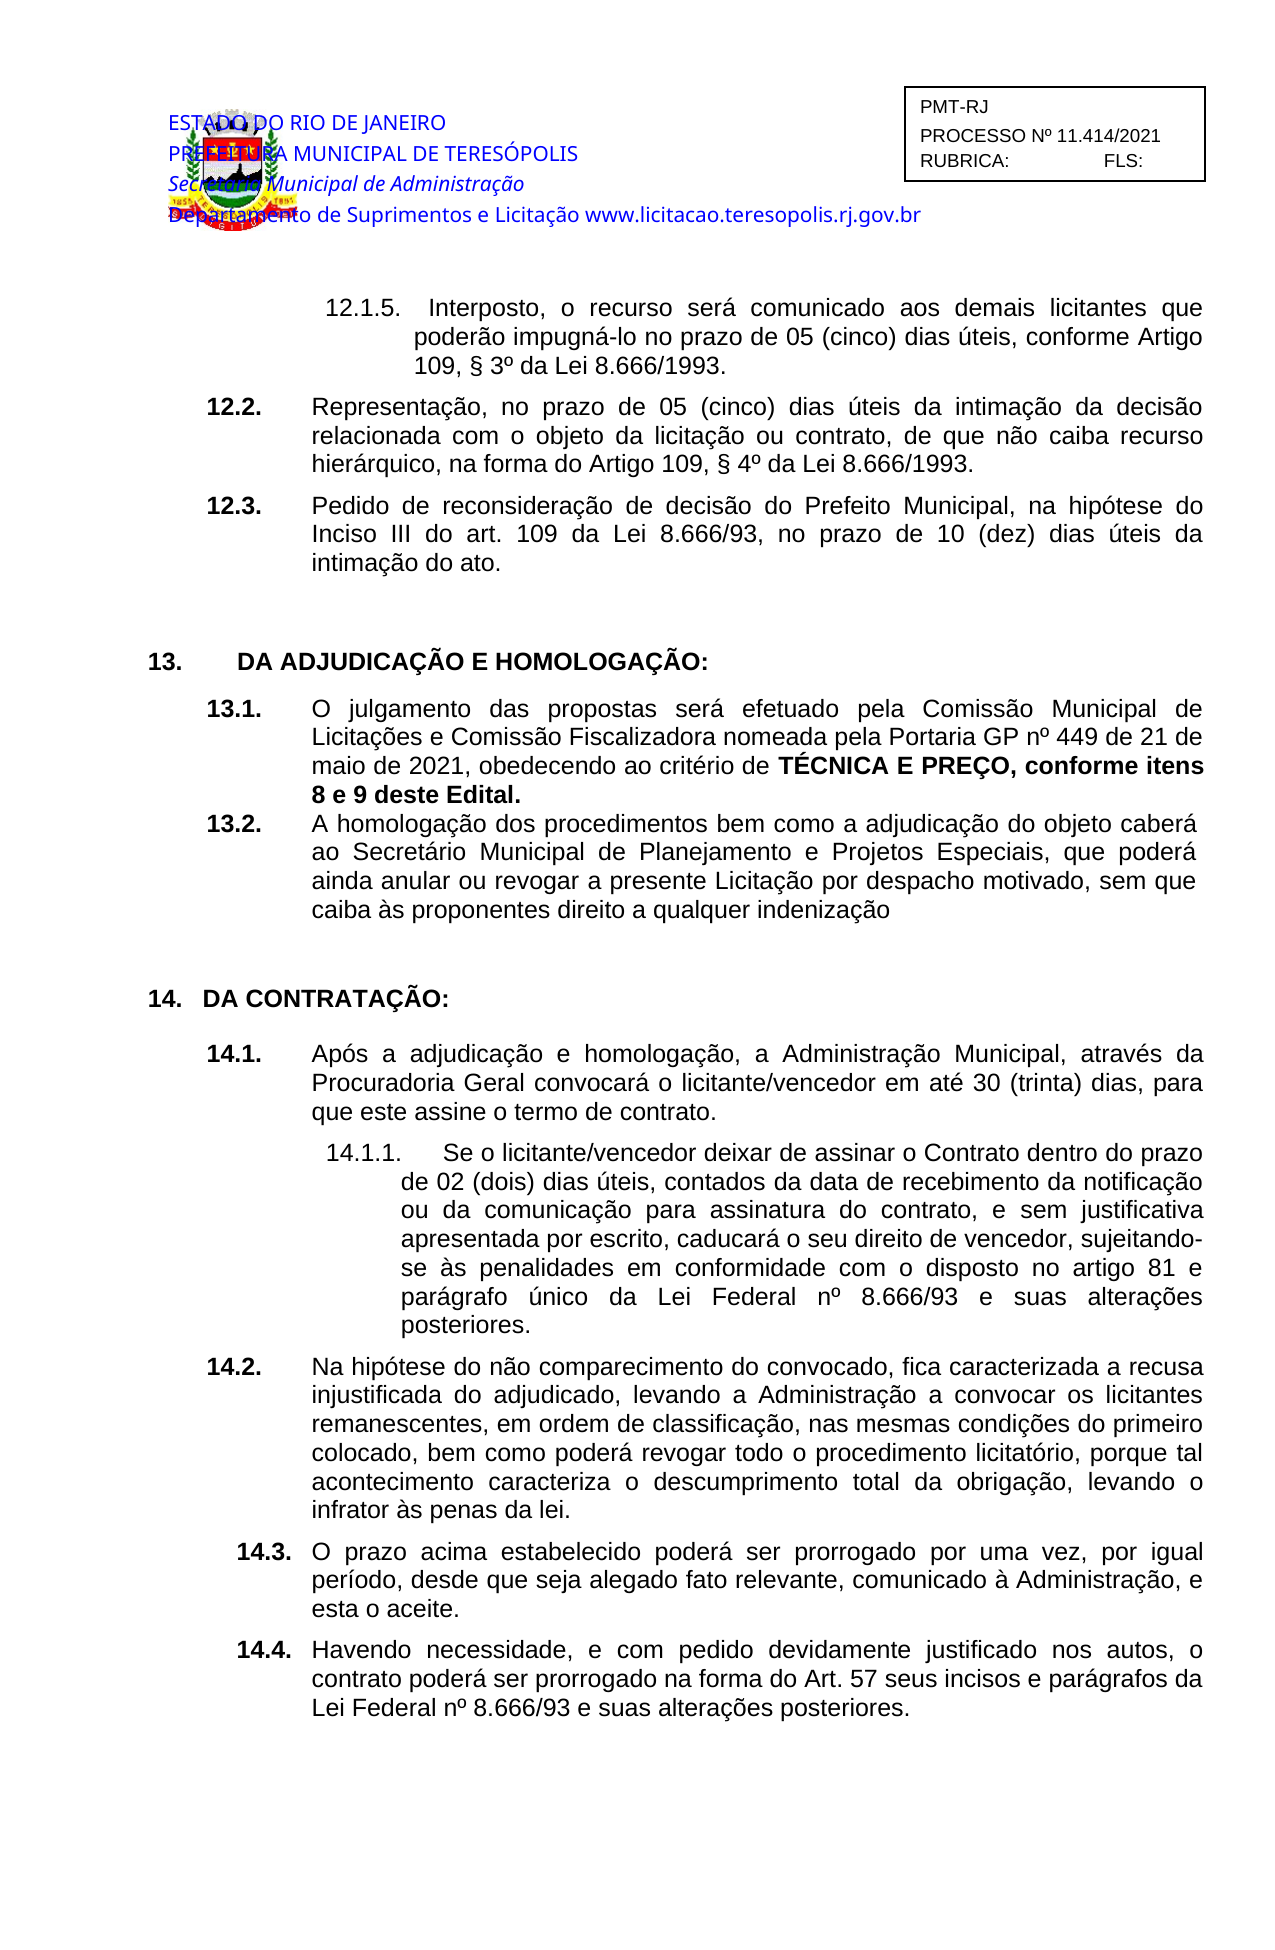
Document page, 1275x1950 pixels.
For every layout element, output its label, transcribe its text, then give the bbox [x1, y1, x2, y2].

list Havendo necessidade, e com pedido devidamente justificado nos autos, o contrato poderá ser prorrogado na forma do Art. 57 seus incisos e parágrafos da Lei Federal nº 8.666/93 e suas alterações posteriores. [236, 1635, 1205, 1722]
list Se o licitante/vencedor deixar de assinar o Contrato dentro do prazo de 02 (dois) dias úteis, contados da data de recebimento da notificação ou da comunicação para assinatura do contrato, e sem justificativa apresentada por escrito, caducará o seu direito de vencedor, sujeitando-se às penalidades em conformidade com o disposto no artigo 81 e parágrafo único da Lei Federal nº 8.666/93 e suas alterações posteriores. [326, 1138, 1205, 1339]
list Na hipótese do não comparecimento do convocado, fica caracterizada a recusa injustificada do adjudicado, levando a Administração a convocar os licitantes remanescentes, em ordem de classificação, nas mesmas condições do primeiro colocado, bem como poderá revogar todo o procedimento licitatório, porque tal acontecimento caracteriza o descumprimento total da obrigação, levando o infrator às penas da lei. [206, 1352, 1205, 1524]
list Representação, no prazo de 05 (cinco) dias úteis da intimação da decisão relacionada com o objeto da licitação ou contrato, de que não caiba recurso hierárquico, na forma do Artigo 109, § 4º da Lei 8.666/1993. [206, 392, 1205, 478]
list O julgamento das propostas será efetuado pela Comissão Municipal de Licitações e Comissão Fiscalizadora nomeada pela Portaria GP nº 449 de 21 de maio de 2021, obedecendo ao critério de TÉCNICA E PREÇO, conforme itens 8 e 9 deste Edital. [206, 693, 1205, 808]
list A homologação dos procedimentos bem como a adjudicação do objeto caberá ao Secretário Municipal de Planejamento e Projetos Especiais, que poderá ainda anular ou revogar a presente Licitação por despacho motivado, sem que caiba às proponentes direito a qualquer indenização [206, 808, 1198, 923]
list Pedido de reconsideração de decisão do Prefeito Municipal, na hipótese do Inciso III do art. 109 da Lei 8.666/93, no prazo de 10 (dez) dias úteis da intimação do ato. [206, 491, 1205, 577]
list O prazo acima estabelecido poderá ser prorrogado por uma vez, por igual período, desde que seja alegado fato relevante, comunicado à Administração, e esta o aceite. [236, 1537, 1205, 1623]
list DA CONTRATAÇÃO: [148, 983, 1205, 1012]
list Após a adjudicação e homologação, a Administração Municipal, através da Procuradoria Geral convocará o licitante/vencedor em até 30 (trinta) dias, para que este assine o termo de contrato. [206, 1039, 1205, 1125]
picture [168, 109, 298, 231]
list Interposto, o recurso será comunicado aos demais licitantes que poderão impugná-lo no prazo de 05 (cinco) dias úteis, conforme Artigo 109, § 3º da Lei 8.666/1993. [325, 293, 1205, 379]
list DA ADJUDICAÇÃO E HOMOLOGAÇÃO: [148, 647, 1198, 676]
